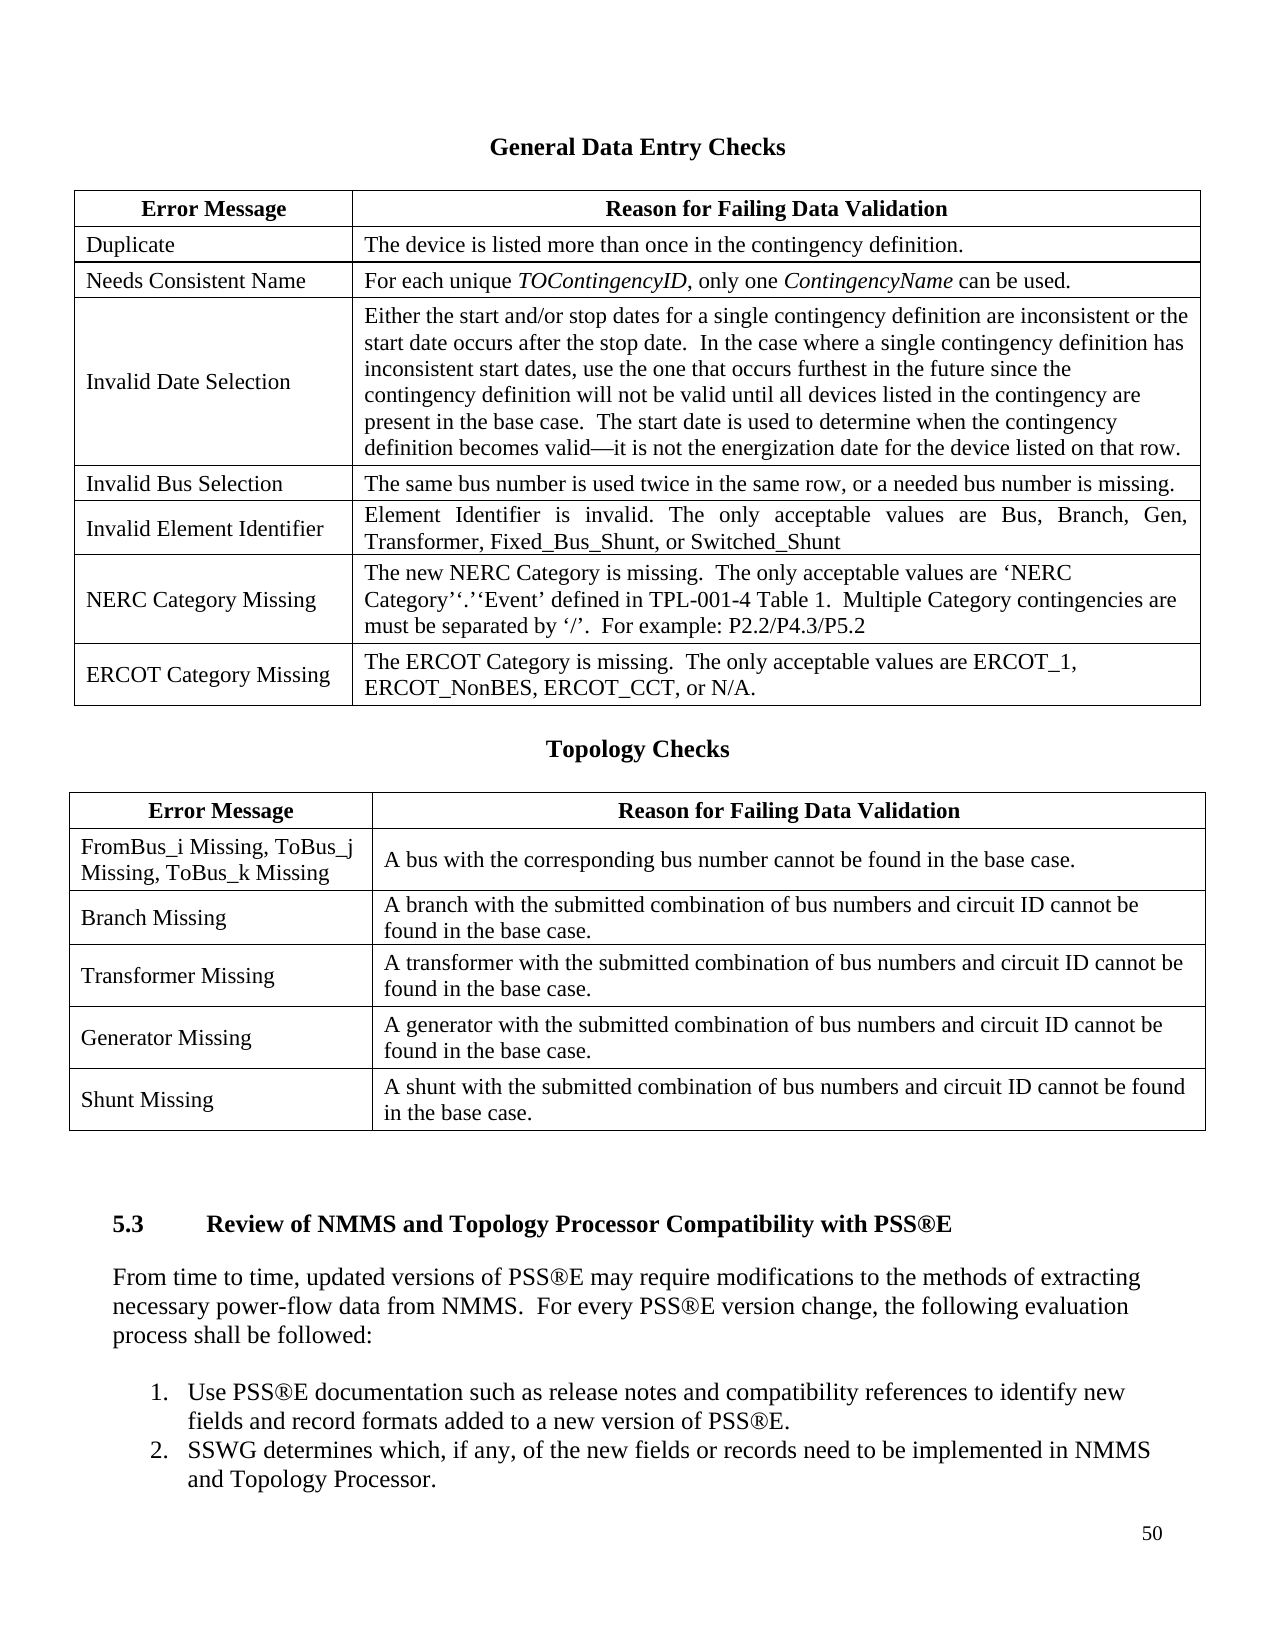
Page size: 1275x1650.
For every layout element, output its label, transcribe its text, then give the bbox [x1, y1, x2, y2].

text General Data Entry Checks [112, 132, 1162, 161]
table_cell Either the start and/or stop dates for a single contingency definition are inconsistent or the start date occurs after the stop date. In the case where a single contingency definition has inconsistent start dates, use the one that occurs furthest in the future since the contingency definition will not be valid until all devices listed in the contingency are present in the base case. The start date is used to determine when the contingency definition becomes valid—it is not the energization date for the device listed on that row. [353, 298, 1200, 465]
table_cell Needs Consistent Name [75, 263, 352, 297]
table_header Error Message [75, 191, 352, 226]
table_cell Generator Missing [70, 1007, 372, 1068]
table_cell A generator with the submitted combination of bus numbers and circuit ID cannot be found in the base case. [373, 1007, 1205, 1068]
table_cell A bus with the corresponding bus number cannot be found in the base case. [373, 829, 1205, 890]
table_cell NERC Category Missing [75, 555, 352, 643]
table_cell Element Identifier is invalid. The only acceptable values are Bus, Branch, Gen, Transformer, Fixed_Bus_Shunt, or Switched_Shunt [353, 501, 1200, 554]
table_cell The ERCOT Category is missing. The only acceptable values are ERCOT_1, ERCOT_NonBES, ERCOT_CCT, or N/A. [353, 644, 1200, 705]
table_cell Transformer Missing [70, 945, 372, 1006]
table_cell The new NERC Category is missing. The only acceptable values are ‘NERC Category’‘.’‘Event’ defined in TPL-001-4 Table 1. Multiple Category contingencies are must be separated by ‘/’. For example: P2.2/P4.3/P5.2 [353, 555, 1200, 643]
table_cell Duplicate [75, 227, 352, 261]
table_cell ERCOT Category Missing [75, 644, 352, 705]
table_cell Invalid Date Selection [75, 298, 352, 465]
text Topology Checks [112, 734, 1162, 763]
table_cell Invalid Element Identifier [75, 501, 352, 554]
table_cell Invalid Bus Selection [75, 466, 352, 500]
table_header Reason for Failing Data Validation [353, 191, 1200, 226]
table_cell FromBus_i Missing, ToBus_j Missing, ToBus_k Missing [70, 829, 372, 890]
list Use PSS®E documentation such as release notes and compatibility references to identify new fields and record formats added to a new version of PSS®E. [150, 1377, 1162, 1435]
table_cell The device is listed more than once in the contingency definition. [353, 227, 1200, 261]
table_cell A shunt with the submitted combination of bus numbers and circuit ID cannot be found in the base case. [373, 1069, 1205, 1130]
text 5.3 Review of NMMS and Topology Processor Compatibility with PSS®E [112, 1209, 1162, 1237]
table_cell Branch Missing [70, 891, 372, 943]
table_cell Shunt Missing [70, 1069, 372, 1130]
table_header Error Message [70, 793, 372, 828]
text From time to time, updated versions of PSS®E may require modifications to the methods of extracting necessary power-flow data from NMMS. For every PSS®E version change, the following evaluation process shall be followed: [112, 1262, 1162, 1349]
table_cell A branch with the submitted combination of bus numbers and circuit ID cannot be found in the base case. [373, 891, 1205, 943]
table_cell For each unique TOContingencyID, only one ContingencyName can be used. [353, 263, 1200, 297]
table_header Reason for Failing Data Validation [373, 793, 1205, 828]
table_cell A transformer with the submitted combination of bus numbers and circuit ID cannot be found in the base case. [373, 945, 1205, 1006]
list SSWG determines which, if any, of the new fields or records need to be implemented in NMMS and Topology Processor. [150, 1435, 1162, 1492]
table_cell The same bus number is used twice in the same row, or a needed bus number is missing. [353, 466, 1200, 500]
